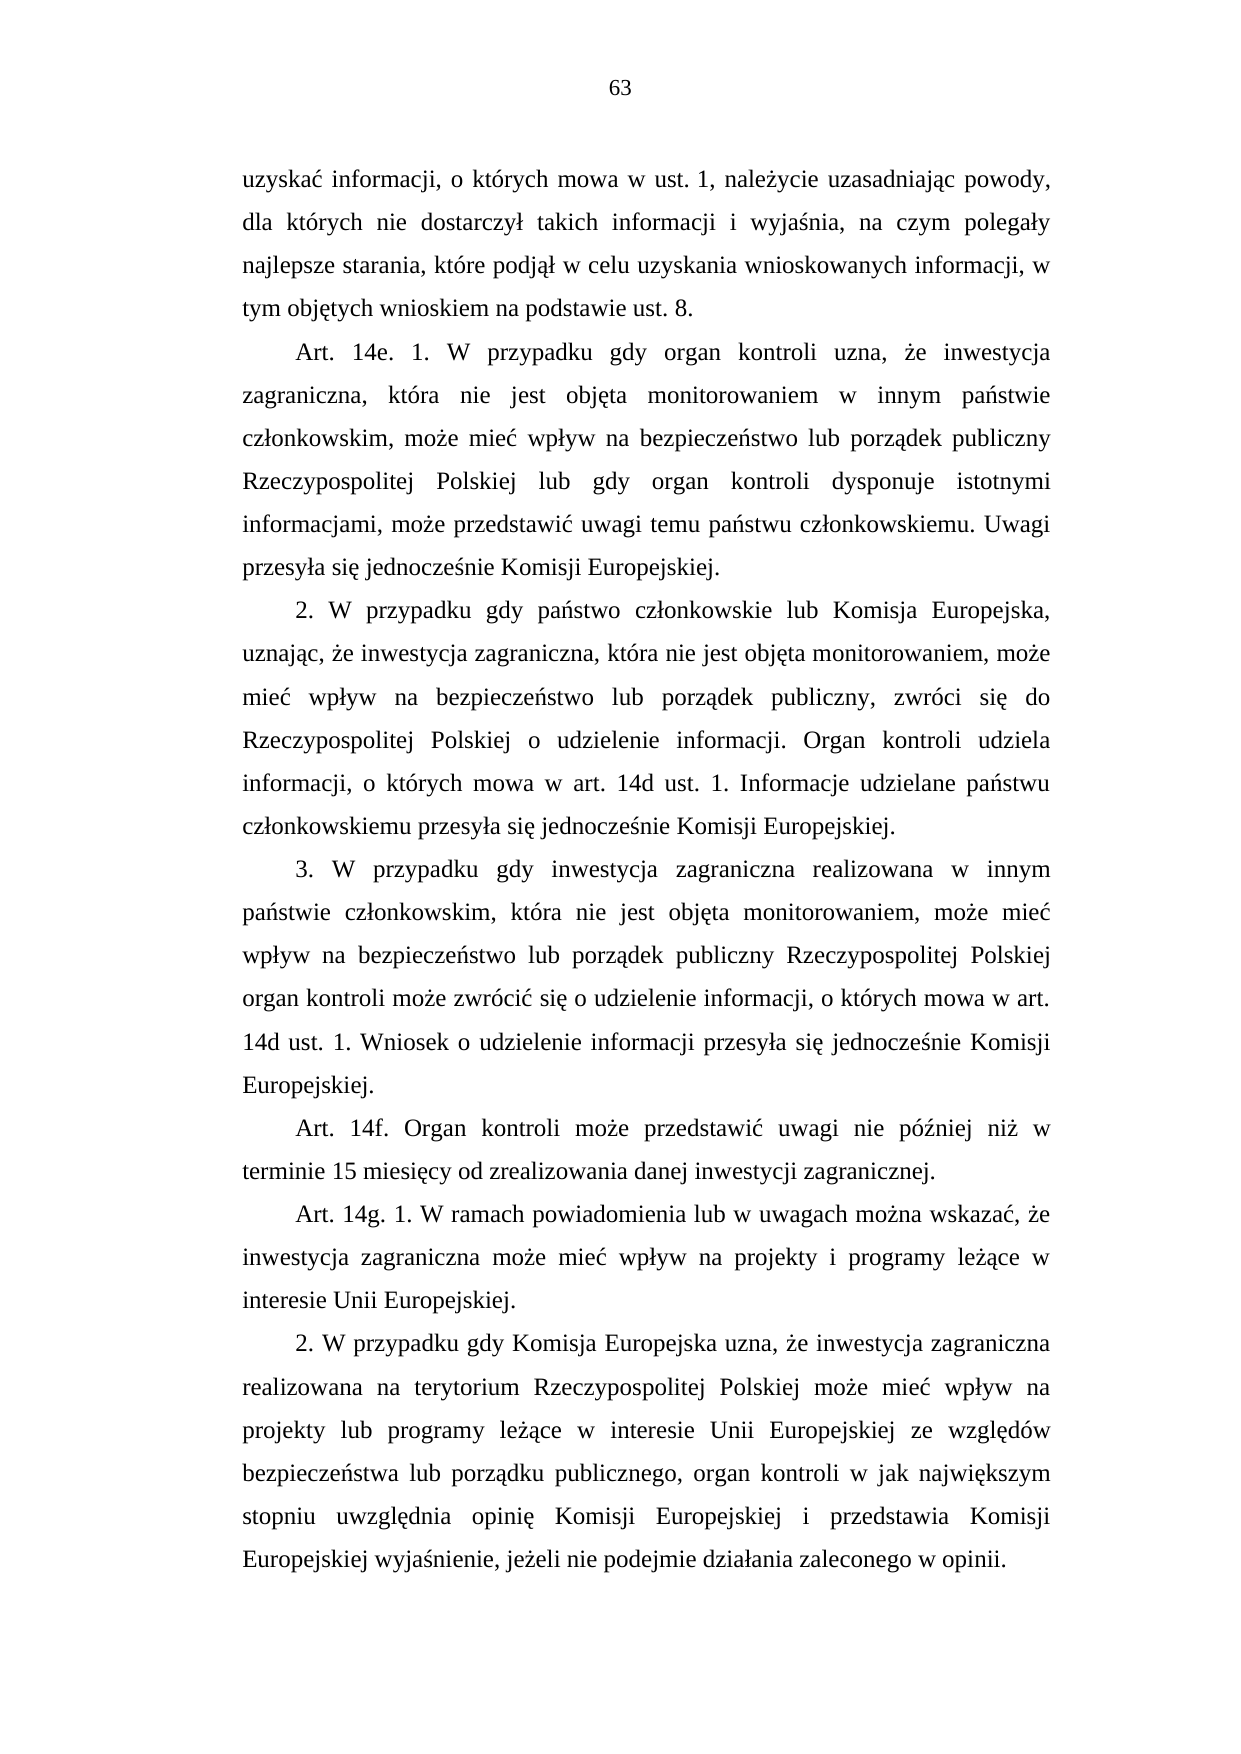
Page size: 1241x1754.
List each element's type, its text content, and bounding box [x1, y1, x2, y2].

text 2. W przypadku gdy państwo członkowskie lub Komisja Europejska, uznając, że inwestycja zagraniczna, która nie jest objęta monitorowaniem, może mieć wpływ na bezpieczeństwo lub porządek publiczny, zwróci się do Rzeczypospolitej Polskiej o udzielenie informacji. Organ kontroli udziela informacji, o których mowa w art. 14d ust. 1. Informacje udzielane państwu członkowskiemu przesyła się jednocześnie Komisji Europejskiej. [242, 595, 1051, 840]
text Art. 14e. 1. W przypadku gdy organ kontroli uzna, że inwestycja zagraniczna, która nie jest objęta monitorowaniem w innym państwie członkowskim, może mieć wpływ na bezpieczeństwo lub porządek publiczny Rzeczypospolitej Polskiej lub gdy organ kontroli dysponuje istotnymi informacjami, może przedstawić uwagi temu państwu członkowskiemu. Uwagi przesyła się jednocześnie Komisji Europejskiej. [242, 337, 1051, 581]
text Art. 14f. Organ kontroli może przedstawić uwagi nie później niż w terminie 15 miesięcy od zrealizowania danej inwestycji zagranicznej. [242, 1113, 1051, 1185]
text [242, 164, 1051, 322]
text 2. W przypadku gdy Komisja Europejska uzna, że inwestycja zagraniczna realizowana na terytorium Rzeczypospolitej Polskiej może mieć wpływ na projekty lub programy leżące w interesie Unii Europejskiej ze względów bezpieczeństwa lub porządku publicznego, organ kontroli w jak największym stopniu uwzględnia opinię Komisji Europejskiej i przedstawia Komisji Europejskiej wyjaśnienie, jeżeli nie podejmie działania zaleconego w opinii. [242, 1328, 1051, 1573]
text 3. W przypadku gdy inwestycja zagraniczna realizowana w innym państwie członkowskim, która nie jest objęta monitorowaniem, może mieć wpływ na bezpieczeństwo lub porządek publiczny Rzeczypospolitej Polskiej organ kontroli może zwrócić się o udzielenie informacji, o których mowa w art. 14d ust. 1. Wniosek o udzielenie informacji przesyła się jednocześnie Komisji Europejskiej. [242, 854, 1051, 1098]
text Art. 14g. 1. W ramach powiadomienia lub w uwagach można wskazać, że inwestycja zagraniczna może mieć wpływ na projekty i programy leżące w interesie Unii Europejskiej. [242, 1199, 1051, 1314]
